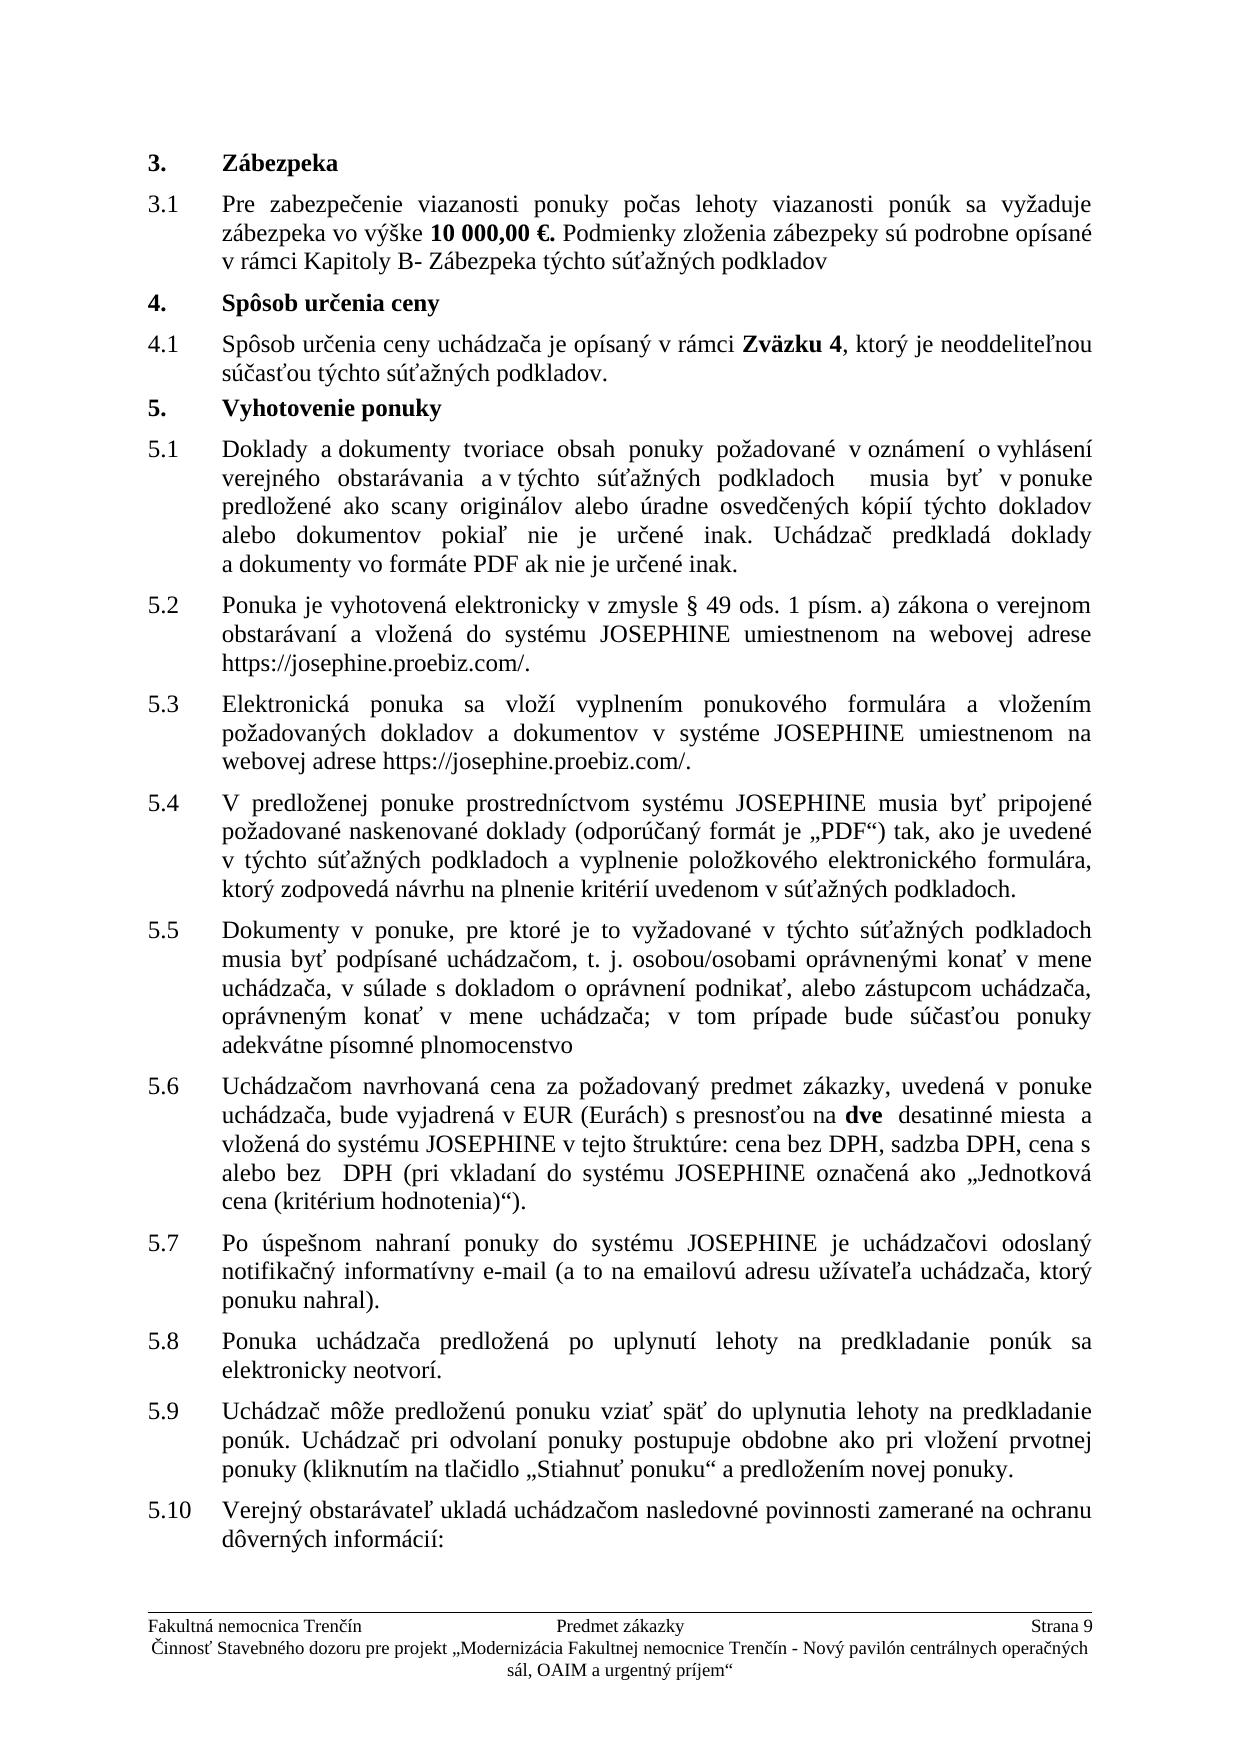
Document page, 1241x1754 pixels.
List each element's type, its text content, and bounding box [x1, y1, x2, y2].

text Spôsob určenia ceny [148, 288, 1092, 316]
text Vyhotovenie ponuky [148, 393, 1092, 421]
text Pre zabezpečenie viazanosti ponuky počas lehoty viazanosti ponúk sa vyžaduje zábezpeka vo výške 10 000,00 €. Podmienky zloženia zábezpeky sú podrobne opísané v rámci Kapitoly B- Zábezpeka týchto súťažných podkladov [148, 189, 1092, 275]
text Spôsob určenia ceny uchádzača je opísaný v rámci Zväzku 4, ktorý je neoddeliteľnou súčasťou týchto súťažných podkladov. [148, 329, 1092, 386]
text Zábezpeka [148, 148, 1092, 176]
text Ponuka uchádzača predložená po uplynutí lehoty na predkladanie ponúk sa elektronicky neotvorí. [148, 1326, 1092, 1384]
text Uchádzačom navrhovaná cena za požadovaný predmet zákazky, uvedená v ponuke uchádzača, bude vyjadrená v EUR (Eurách) s presnosťou na dve desatinné miesta a vložená do systému JOSEPHINE v tejto štruktúre: cena bez DPH, sadzba DPH, cena s alebo bez DPH (pri vkladaní do systému JOSEPHINE označená ako „Jednotková cena (kritérium hodnotenia)“). [148, 1071, 1092, 1215]
text Doklady a dokumenty tvoriace obsah ponuky požadované v oznámení o vyhlásení verejného obstarávania a v týchto súťažných podkladoch musia byť v ponuke predložené ako scany originálov alebo úradne osvedčených kópií týchto dokladov alebo dokumentov pokiaľ nie je určené inak. Uchádzač predkladá doklady a dokumenty vo formáte PDF ak nie je určené inak. [148, 434, 1092, 578]
text Uchádzač môže predloženú ponuku vziať späť do uplynutia lehoty na predkladanie ponúk. Uchádzač pri odvolaní ponuky postupuje obdobne ako pri vložení prvotnej ponuky (kliknutím na tlačidlo „Stiahnuť ponuku“ a predložením novej ponuky. [148, 1396, 1092, 1483]
text Verejný obstarávateľ ukladá uchádzačom nasledovné povinnosti zamerané na ochranu dôverných informácií: [148, 1495, 1092, 1553]
text Ponuka je vyhotovená elektronicky v zmysle § 49 ods. 1 písm. a) zákona o verejnom obstarávaní a vložená do systému JOSEPHINE umiestnenom na webovej adrese https://josephine.proebiz.com/. [148, 590, 1092, 676]
text Po úspešnom nahraní ponuky do systému JOSEPHINE je uchádzačovi odoslaný notifikačný informatívny e-mail (a to na emailovú adresu užívateľa uchádzača, ktorý ponuku nahral). [148, 1228, 1092, 1314]
text V predloženej ponuke prostredníctvom systému JOSEPHINE musia byť pripojené požadované naskenované doklady (odporúčaný formát je „PDF“) tak, ako je uvedené v týchto súťažných podkladoch a vyplnenie položkového elektronického formulára, ktorý zodpovedá návrhu na plnenie kritérií uvedenom v súťažných podkladoch. [148, 788, 1092, 903]
text Elektronická ponuka sa vloží vyplnením ponukového formulára a vložením požadovaných dokladov a dokumentov v systéme JOSEPHINE umiestnenom na webovej adrese https://josephine.proebiz.com/. [148, 689, 1092, 775]
text Dokumenty v ponuke, pre ktoré je to vyžadované v týchto súťažných podkladoch musia byť podpísané uchádzačom, t. j. osobou/osobami oprávnenými konať v mene uchádzača, v súlade s dokladom o oprávnení podnikať, alebo zástupcom uchádzača, oprávneným konať v mene uchádzača; v tom prípade bude súčasťou ponuky adekvátne písomné plnomocenstvo [148, 915, 1092, 1059]
